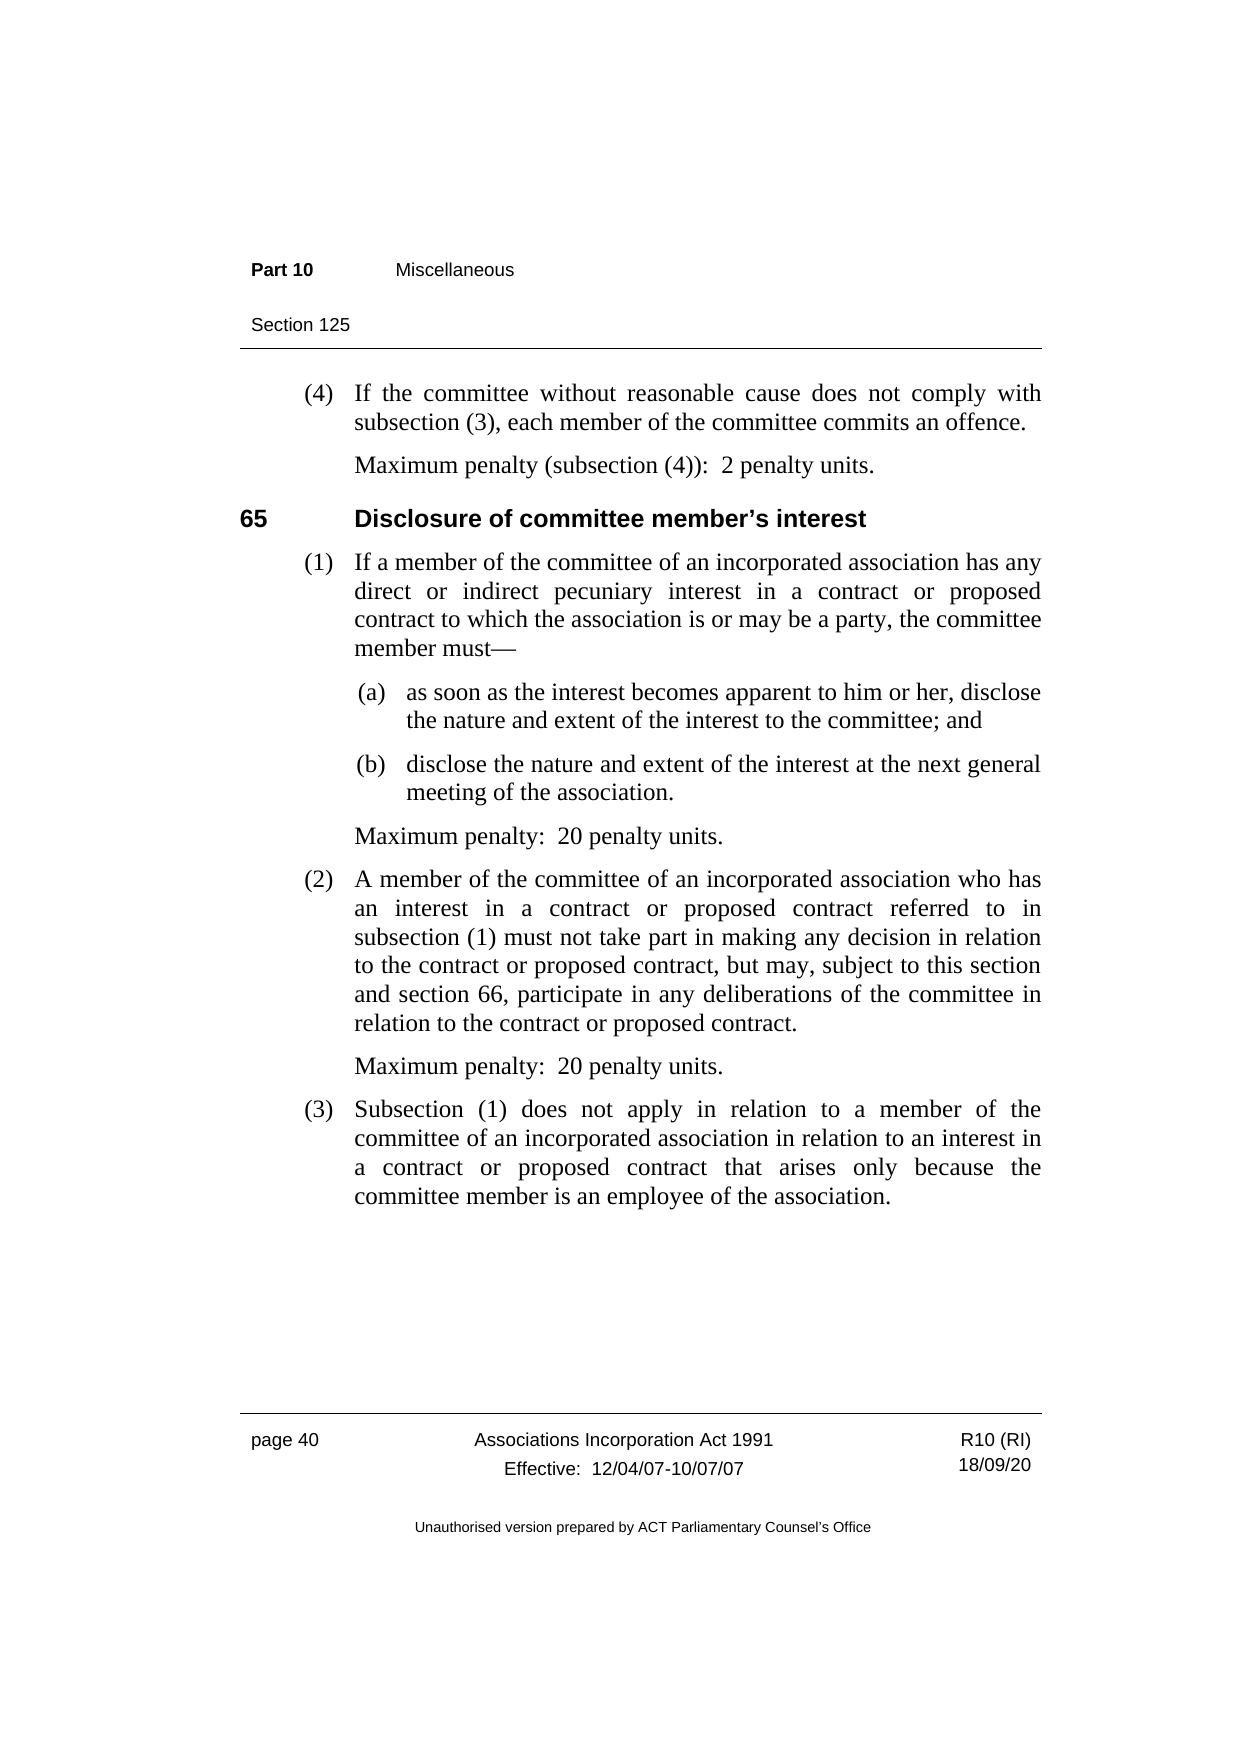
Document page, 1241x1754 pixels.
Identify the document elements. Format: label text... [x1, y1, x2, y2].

text (b) disclose the nature and extent of the interest at the next general meeting of the association. [239, 749, 1042, 806]
text (3) Subsection (1) does not apply in relation to a member of the committee of an incorporated association in relation to an interest in a contract or proposed contract that arises only because the committee member is an employee of the association. [239, 1094, 1042, 1209]
text Maximum penalty (subsection (4)): 2 penalty units. [354, 450, 1042, 479]
text (4) If the committee without reasonable cause does not comply with subsection (3), each member of the committee commits an offence. [239, 378, 1042, 435]
text (a) as soon as the interest becomes apparent to him or her, disclose the nature and extent of the interest to the committee; and [239, 677, 1042, 734]
text Maximum penalty: 20 penalty units. [354, 821, 1042, 849]
text 65 Disclosure of committee member’s interest [239, 504, 1042, 532]
text (1) If a member of the committee of an incorporated association has any direct or indirect pecuniary interest in a contract or proposed contract to which the association is or may be a party, the committee member must— [239, 547, 1042, 662]
text (2) A member of the committee of an incorporated association who has an interest in a contract or proposed contract referred to in subsection (1) must not take part in making any decision in relation to the contract or proposed contract, but may, subject to this section and section 66, participate in any deliberations of the committee in relation to the contract or proposed contract. [239, 864, 1042, 1037]
text Maximum penalty: 20 penalty units. [354, 1051, 1042, 1080]
